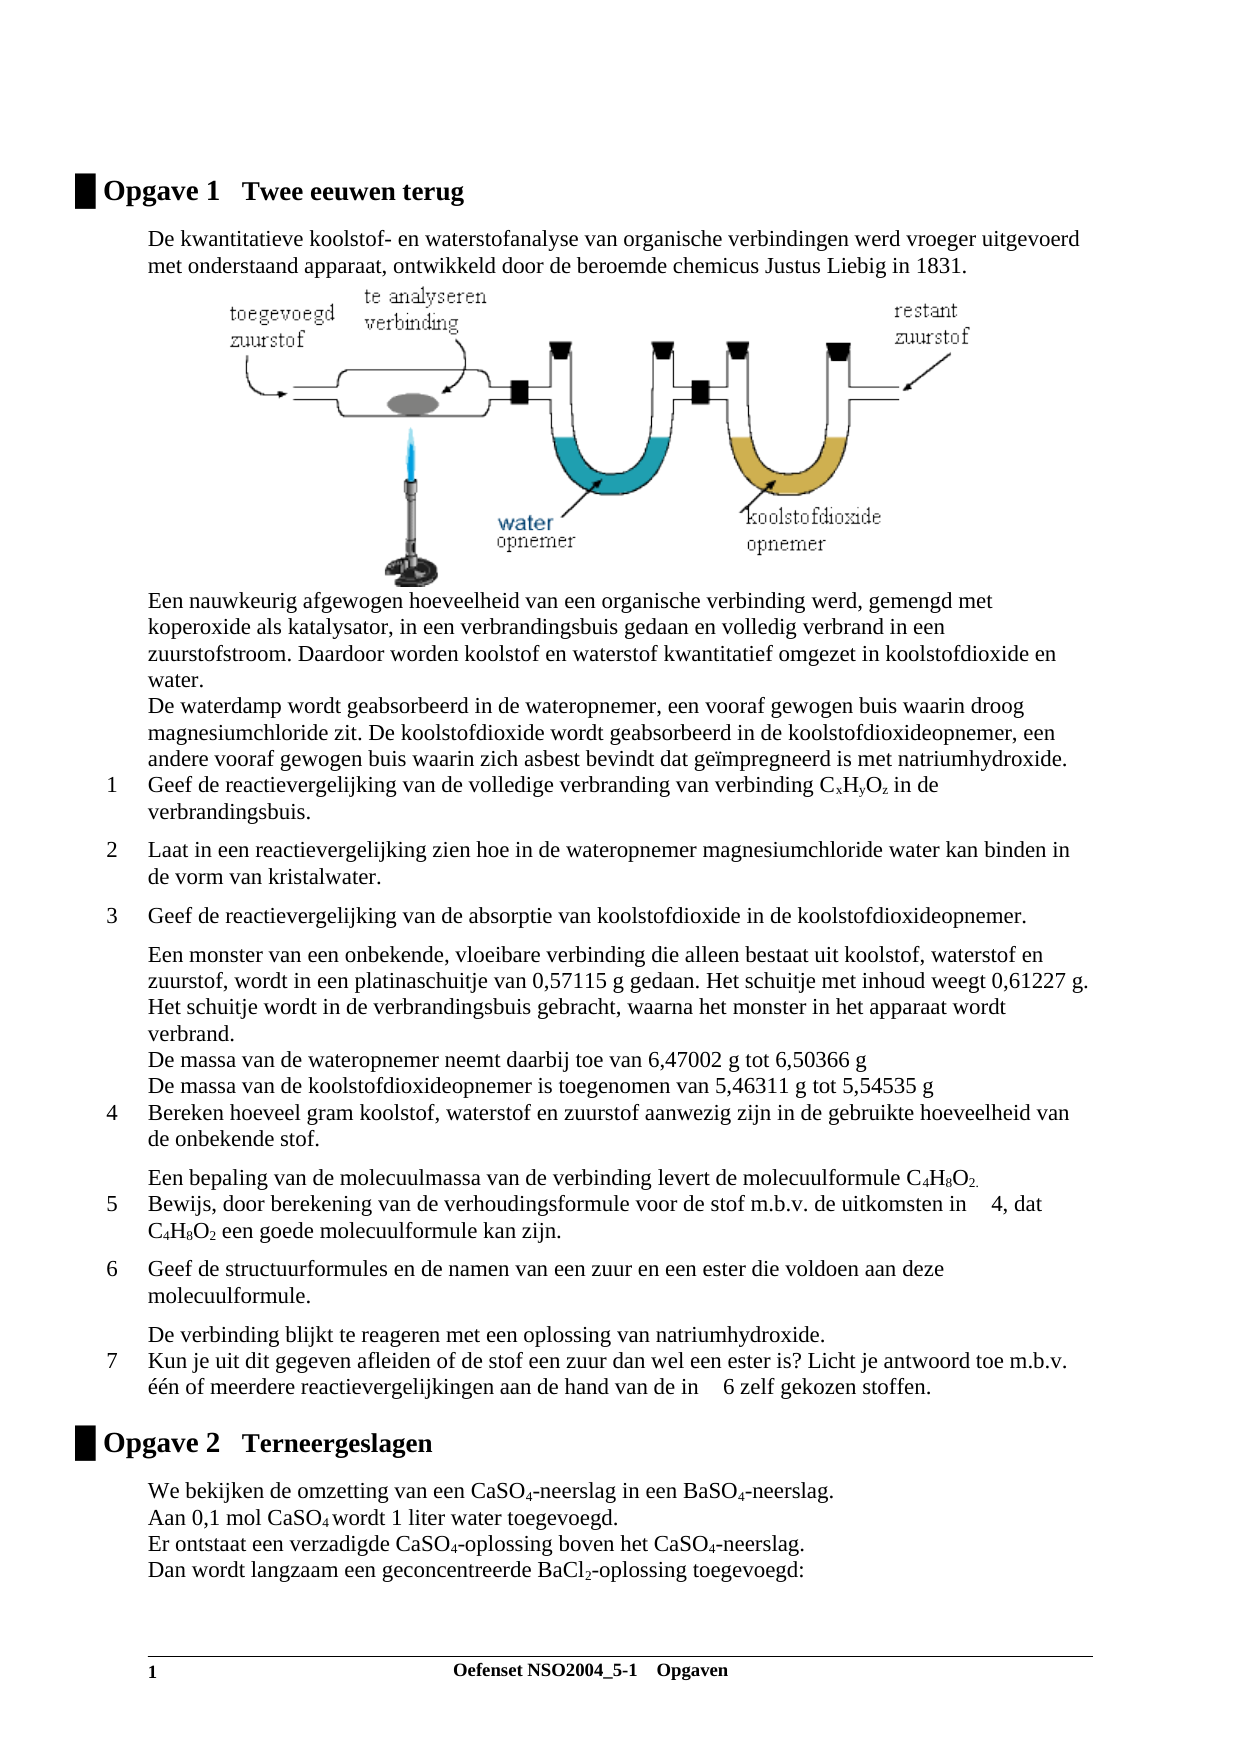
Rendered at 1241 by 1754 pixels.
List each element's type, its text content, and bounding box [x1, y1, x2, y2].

text Bereken hoeveel gram koolstof, waterstof en zuurstof aanwezig zijn in de gebruikte hoeveelheid van de onbekende stof. [88, 1099, 1093, 1151]
text Twee eeuwen terug [148, 173, 1093, 206]
text Terneergeslagen [148, 1425, 1093, 1458]
text Geef de reactievergelijking van de volledige verbranding van verbinding CxHyOz in de verbrandingsbuis. [88, 771, 1093, 824]
text Bewijs, door berekening van de verhoudingsformule voor de stof m.b.v. de uitkomsten in 4, dat C4H8O2 een goede molecuulformule kan zijn. [88, 1190, 1093, 1243]
text De massa van de koolstofdioxideopnemer is toegenomen van tot [148, 1072, 1093, 1099]
text Er ontstaat een verzadigde CaSO4-oplossing boven het CaSO4-neerslag. [148, 1530, 1093, 1557]
text Aan 0,1 mol CaSO4 wordt water toegevoegd. [148, 1504, 1093, 1530]
text We bekijken de omzetting van een CaSO4-neerslag in een BaSO4-neerslag. [148, 1477, 1093, 1504]
text Een monster van een onbekende, vloeibare verbinding die alleen bestaat uit koolstof, waterstof en zuurstof, wordt in een platinaschuitje van gedaan. Het schuitje met inhoud weegt . Het schuitje wordt in de verbrandingsbuis gebracht, waarna het monster in het apparaat wordt verbrand. [148, 941, 1093, 1046]
text Laat in een reactievergelijking zien hoe in de wateropnemer magnesiumchloride water kan binden in de vorm van kristalwater. [88, 837, 1093, 889]
text Dan wordt langzaam een geconcentreerde BaCl2-oplossing toegevoegd: [148, 1557, 1093, 1583]
text Geef de structuurformules en de namen van een zuur en een ester die voldoen aan deze molecuulformule. [88, 1256, 1093, 1308]
text De verbinding blijkt te reageren met een oplossing van natriumhydroxide. [148, 1321, 1093, 1347]
text Een bepaling van de molecuulmassa van de verbinding levert de molecuulformule C4H8O2. [148, 1164, 1093, 1190]
text De massa van de wateropnemer neemt daarbij toe van tot [148, 1046, 1093, 1072]
text De waterdamp wordt geabsorbeerd in de wateropnemer, een vooraf gewogen buis waarin droog magnesiumchloride zit. De koolstofdioxide wordt geabsorbeerd in de koolstofdioxideopnemer, een andere vooraf gewogen buis waarin zich asbest bevindt dat geïmpregneerd is met natriumhydroxide. [148, 692, 1093, 771]
text De kwantitatieve koolstof- en waterstofanalyse van organische verbindingen werd vroeger uitgevoerd met onderstaand apparaat, ontwikkeld door de beroemde chemicus Justus Liebig in 1831. [148, 225, 1093, 278]
picture [224, 278, 1017, 587]
text Een nauwkeurig afgewogen hoeveelheid van een organische verbinding werd, gemengd met koperoxide als katalysator, in een verbrandingsbuis gedaan en volledig verbrand in een zuurstofstroom. Daardoor worden koolstof en waterstof kwantitatief omgezet in koolstofdioxide en water. [148, 587, 1093, 692]
text Geef de reactievergelijking van de absorptie van koolstofdioxide in de koolstofdioxideopnemer. [88, 902, 1093, 928]
